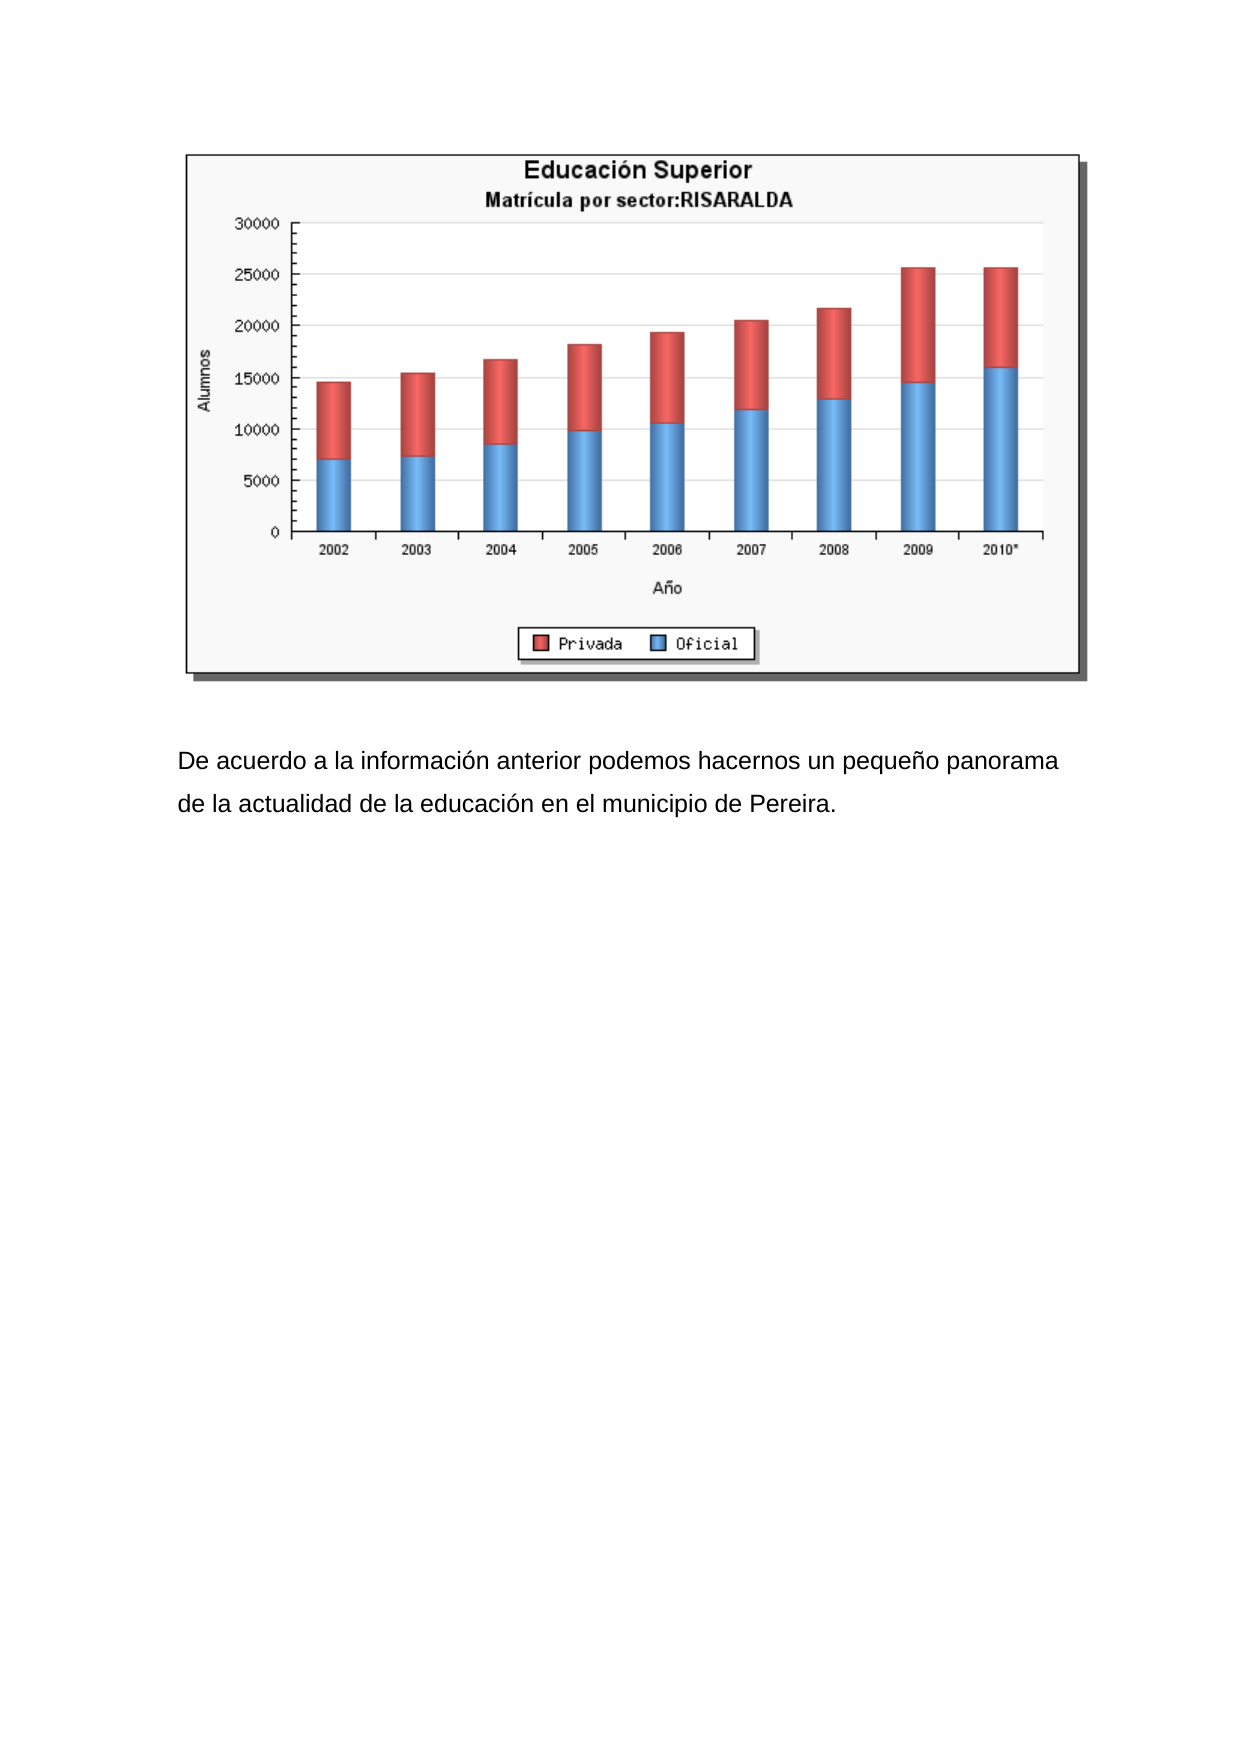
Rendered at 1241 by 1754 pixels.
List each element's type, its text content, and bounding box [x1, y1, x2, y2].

text De acuerdo a la información anterior podemos hacernos un pequeño panorama de la actualidad de la educación en el municipio de Pereira. [177, 746, 1063, 818]
picture [177, 147, 1098, 689]
